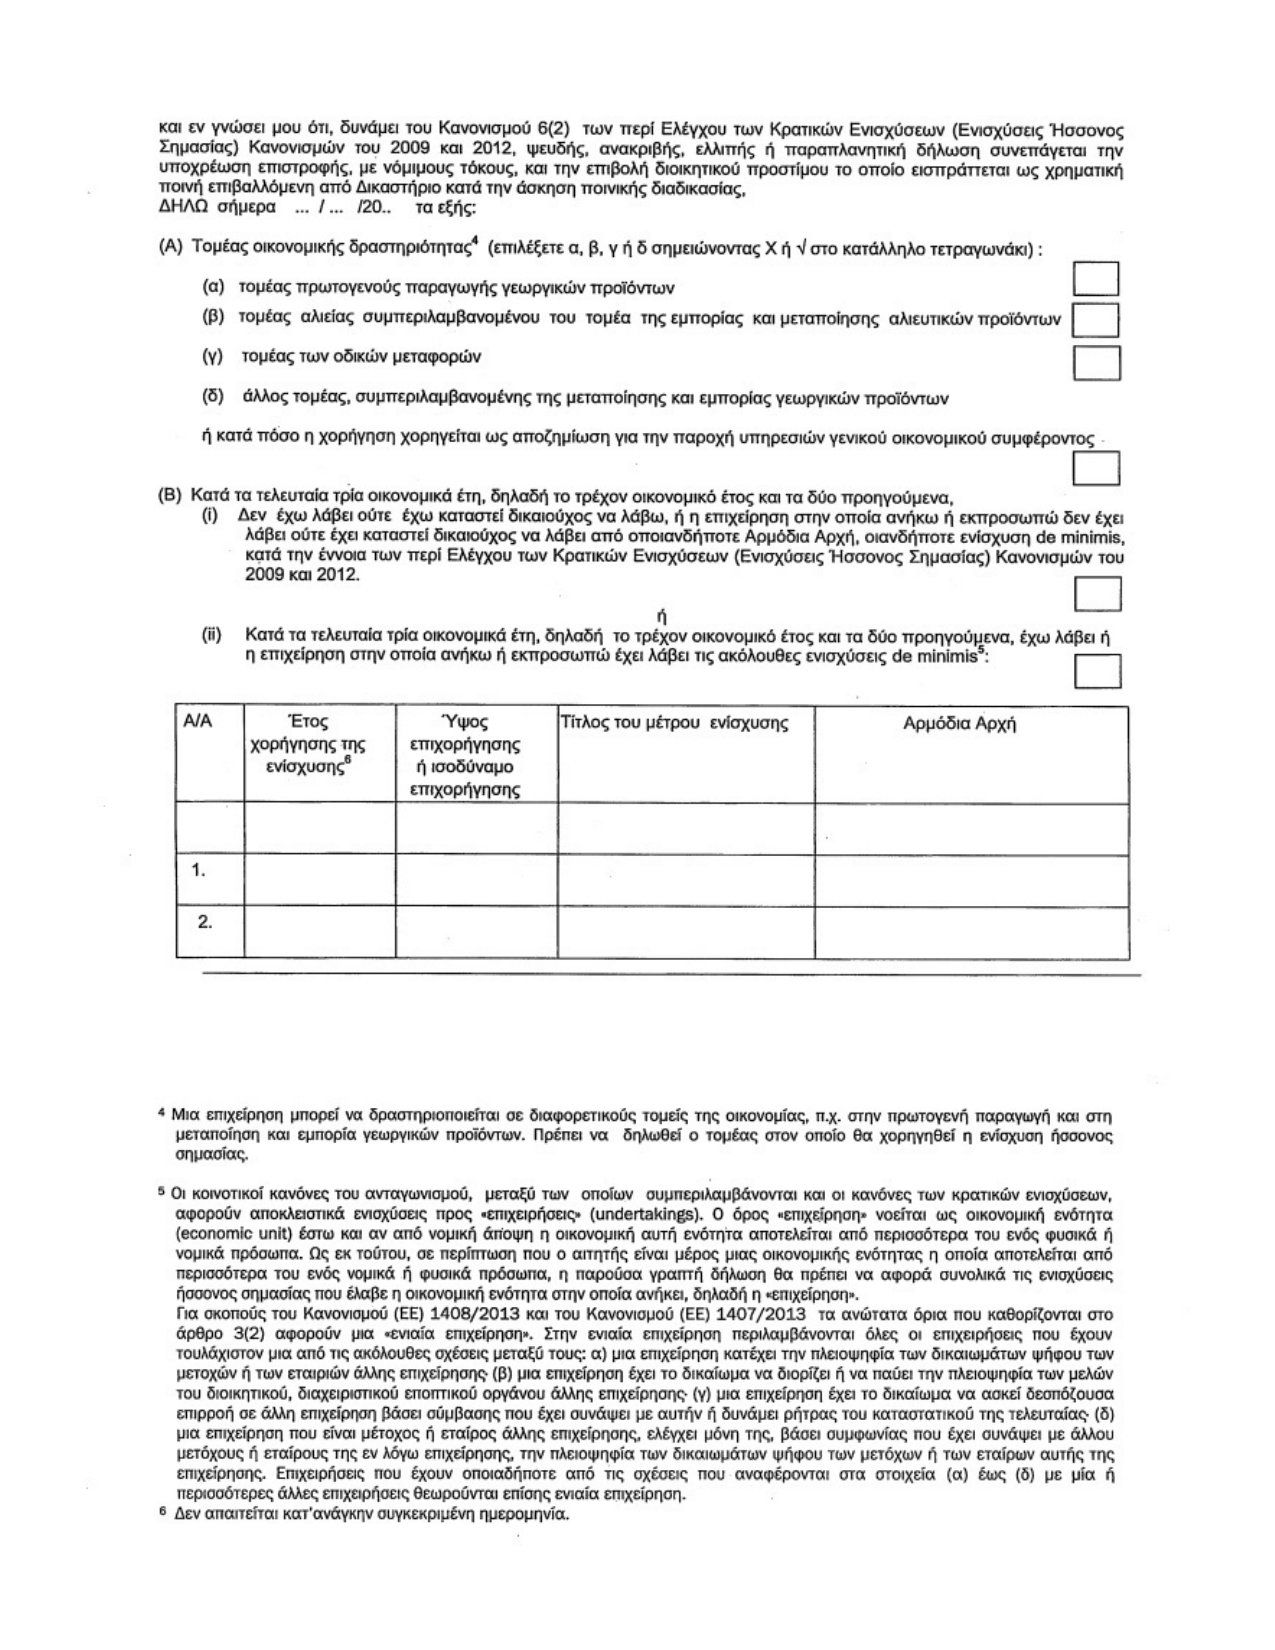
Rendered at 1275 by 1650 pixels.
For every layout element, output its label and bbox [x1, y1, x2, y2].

picture [62, 93, 1213, 1557]
